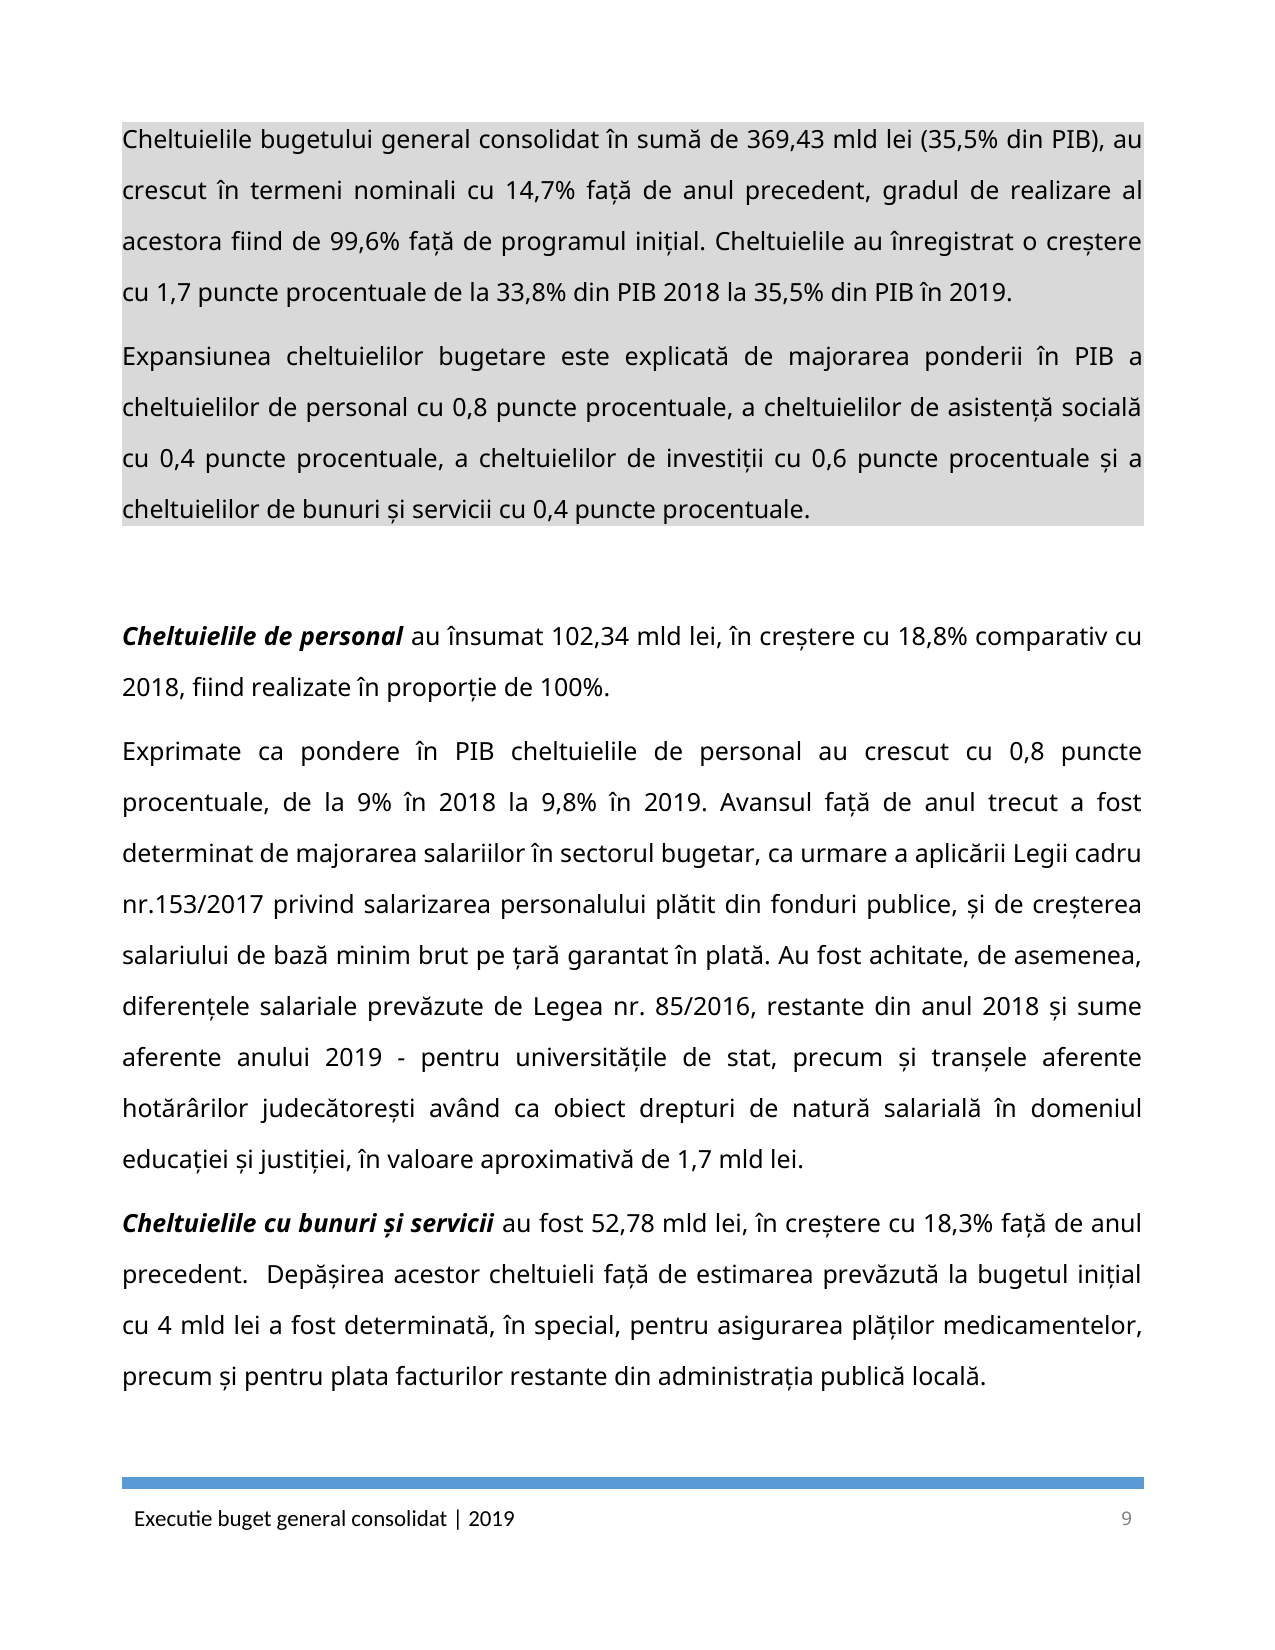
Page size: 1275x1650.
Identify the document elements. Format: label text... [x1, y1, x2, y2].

text Exprimate ca pondere în PIB cheltuielile de personal au crescut cu 0,8 puncte procentuale, de la 9% în 2018 la 9,8% în 2019. Avansul față de anul trecut a fost determinat de majorarea salariilor în sectorul bugetar, ca urmare a aplicării Legii cadru nr.153/2017 privind salarizarea personalului plătit din fonduri publice, și de creșterea salariului de bază minim brut pe țară garantat în plată. Au fost achitate, de asemenea, diferențele salariale prevăzute de Legea nr. 85/2016, restante din anul 2018 și sume aferente anului 2019 - pentru universitățile de stat, precum și tranșele aferente hotărârilor judecătorești având ca obiect drepturi de natură salarială în domeniul educației și justiției, în valoare aproximativă de 1,7 mld lei. [122, 733, 1144, 1176]
text Cheltuielile cu bunuri şi servicii au fost 52,78 mld lei, în creștere cu 18,3% față de anul precedent. Depășirea acestor cheltuieli față de estimarea prevăzută la bugetul inițial cu 4 mld lei a fost determinată, în special, pentru asigurarea plăților medicamentelor, precum și pentru plata facturilor restante din administrația publică locală. [122, 1205, 1144, 1392]
text Expansiunea cheltuielilor bugetare este explicată de majorarea ponderii în PIB a cheltuielilor de personal cu 0,8 puncte procentuale, a cheltuielilor de asistență socială cu 0,4 puncte procentuale, a cheltuielilor de investiții cu 0,6 puncte procentuale și a cheltuielilor de bunuri și servicii cu 0,4 puncte procentuale. [122, 338, 1144, 526]
text Cheltuielile bugetului general consolidat în sumă de 369,43 mld lei (35,5% din PIB), au crescut în termeni nominali cu 14,7% față de anul precedent, gradul de realizare al acestora fiind de 99,6% față de programul inițial. Cheltuielile au înregistrat o creștere cu 1,7 puncte procentuale de la 33,8% din PIB 2018 la 35,5% din PIB în 2019. [122, 122, 1144, 309]
text Cheltuielile de personal au însumat 102,34 mld lei, în creștere cu 18,8% comparativ cu 2018, fiind realizate în proporție de 100%. [122, 619, 1144, 704]
